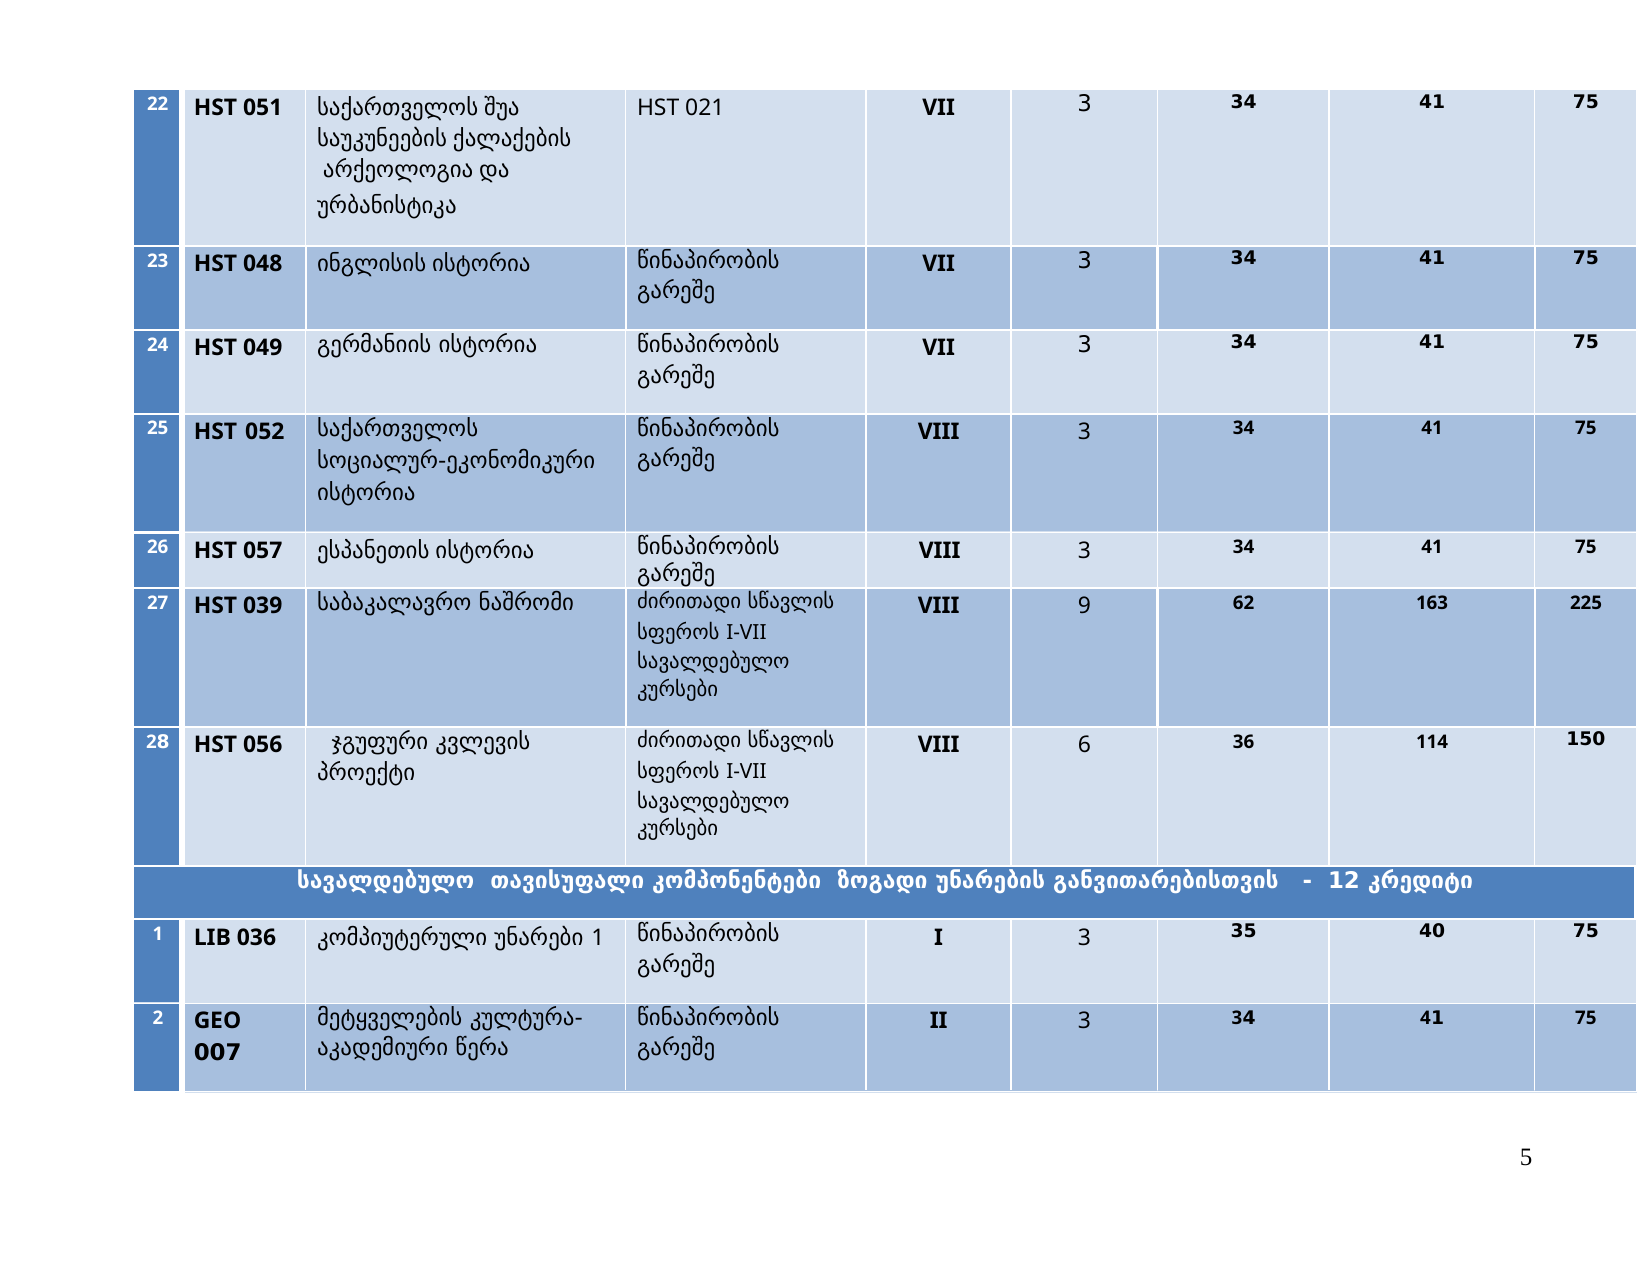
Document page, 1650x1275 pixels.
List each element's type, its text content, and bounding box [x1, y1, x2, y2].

table_cell გერმანიის ისტორია [306, 331, 625, 413]
table_cell 3 [1012, 247, 1156, 329]
table_cell VIII [867, 728, 1010, 865]
table_cell 75 [1535, 90, 1636, 245]
table_cell 41 [1330, 247, 1534, 329]
table_cell 41 [1330, 415, 1534, 531]
table_cell წინაპირობის გარეშე [626, 533, 865, 587]
table_cell საბაკალავრო ნაშრომი [307, 589, 625, 726]
table_cell საქართველოს შუა საუკუნეების ქალაქების არქეოლოგია და ურბანისტიკა [306, 90, 625, 245]
table_cell VII [867, 90, 1010, 245]
table_cell 34 [1158, 331, 1328, 413]
table_cell 163 [1330, 589, 1534, 726]
table_cell 75 [1535, 1004, 1636, 1091]
table_cell წინაპირობის გარეშე [626, 331, 865, 413]
table_cell 3 [1012, 533, 1157, 587]
table_cell 62 [1159, 589, 1328, 726]
table_cell VIII [867, 415, 1010, 531]
table_cell ჯგუფური კვლევის პროექტი [306, 728, 625, 865]
table_cell HST 039 [185, 589, 305, 726]
table_cell 28 [134, 728, 179, 865]
table_cell HST 021 [626, 90, 865, 245]
table_cell 75 [1535, 920, 1636, 1002]
table_cell 75 [1536, 247, 1636, 329]
table_cell 1 [134, 920, 179, 1002]
table_cell 75 [1535, 331, 1636, 413]
table_cell 3 [1011, 1004, 1157, 1091]
table_cell სავალდებულო თავისუფალი კომპონენტები ზოგადი უნარების განვითარებისთვის - 12 კრედიტი [134, 867, 1634, 918]
table_cell 150 [1535, 728, 1636, 865]
table_cell ინგლისის ისტორია [307, 247, 625, 329]
table_cell 34 [1158, 90, 1328, 245]
table_cell 3 [1012, 415, 1157, 531]
table_cell კომპიუტერული უნარები 1 [306, 920, 625, 1002]
table_cell HST 057 [185, 533, 305, 587]
table_cell II [866, 1004, 1011, 1091]
table_cell 25 [134, 415, 179, 531]
table_cell ესპანეთის ისტორია [306, 533, 625, 587]
table_cell 9 [1012, 589, 1156, 726]
table_cell VIII [867, 589, 1010, 726]
table_cell 41 [1329, 1004, 1534, 1091]
table_cell HST 056 [185, 728, 305, 865]
table_cell 75 [1535, 415, 1636, 531]
table_cell საქართველოს სოციალურ-ეკონომიკური ისტორია [306, 415, 625, 531]
table_cell 26 [134, 534, 179, 587]
table_cell 3 [1012, 920, 1157, 1002]
table_cell ძირითადი სწავლის სფეროს I-VII სავალდებულო კურსები [627, 589, 865, 726]
table_cell LIB 036 [185, 920, 305, 1002]
table_cell HST 051 [185, 90, 305, 245]
table_cell 2 [134, 1004, 179, 1091]
table_cell 114 [1330, 728, 1534, 865]
table_cell წინაპირობის გარეშე [626, 920, 865, 1002]
table_cell VII [867, 331, 1010, 413]
table_cell 34 [1158, 1004, 1329, 1091]
table_cell 6 [1012, 728, 1157, 865]
table_cell 24 [134, 331, 179, 413]
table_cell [306, 1004, 626, 1091]
table_cell 40 [1330, 920, 1534, 1002]
table_cell 41 [1330, 90, 1534, 245]
table_cell 34 [1158, 533, 1328, 587]
table_cell 225 [1536, 589, 1636, 726]
table_cell ძირითადი სწავლის სფეროს I-VII სავალდებულო კურსები [626, 728, 865, 865]
table_cell 3 [1012, 90, 1157, 245]
table_cell I [867, 920, 1010, 1002]
table_cell 3 [1012, 331, 1157, 413]
table_cell 41 [1330, 331, 1534, 413]
table_cell 22 [134, 90, 179, 245]
table_cell 34 [1159, 247, 1328, 329]
table_cell 36 [1158, 728, 1328, 865]
table_cell VII [867, 247, 1010, 329]
table_cell წინაპირობის გარეშე [626, 1004, 866, 1091]
table_cell 41 [1330, 533, 1534, 587]
table_cell 35 [1158, 920, 1328, 1002]
table_cell HST 049 [185, 331, 305, 413]
table_cell წინაპირობის გარეშე [627, 247, 865, 329]
table_cell 27 [134, 589, 179, 726]
table_cell 23 [134, 247, 179, 329]
table_cell წინაპირობის გარეშე [626, 415, 865, 531]
table_cell GEO 007 [185, 1004, 306, 1091]
table_cell 34 [1158, 415, 1328, 531]
table_cell HST 048 [185, 247, 305, 329]
table_cell HST 052 [185, 415, 305, 531]
table_cell VIII [867, 533, 1010, 587]
table_cell 75 [1535, 533, 1636, 587]
